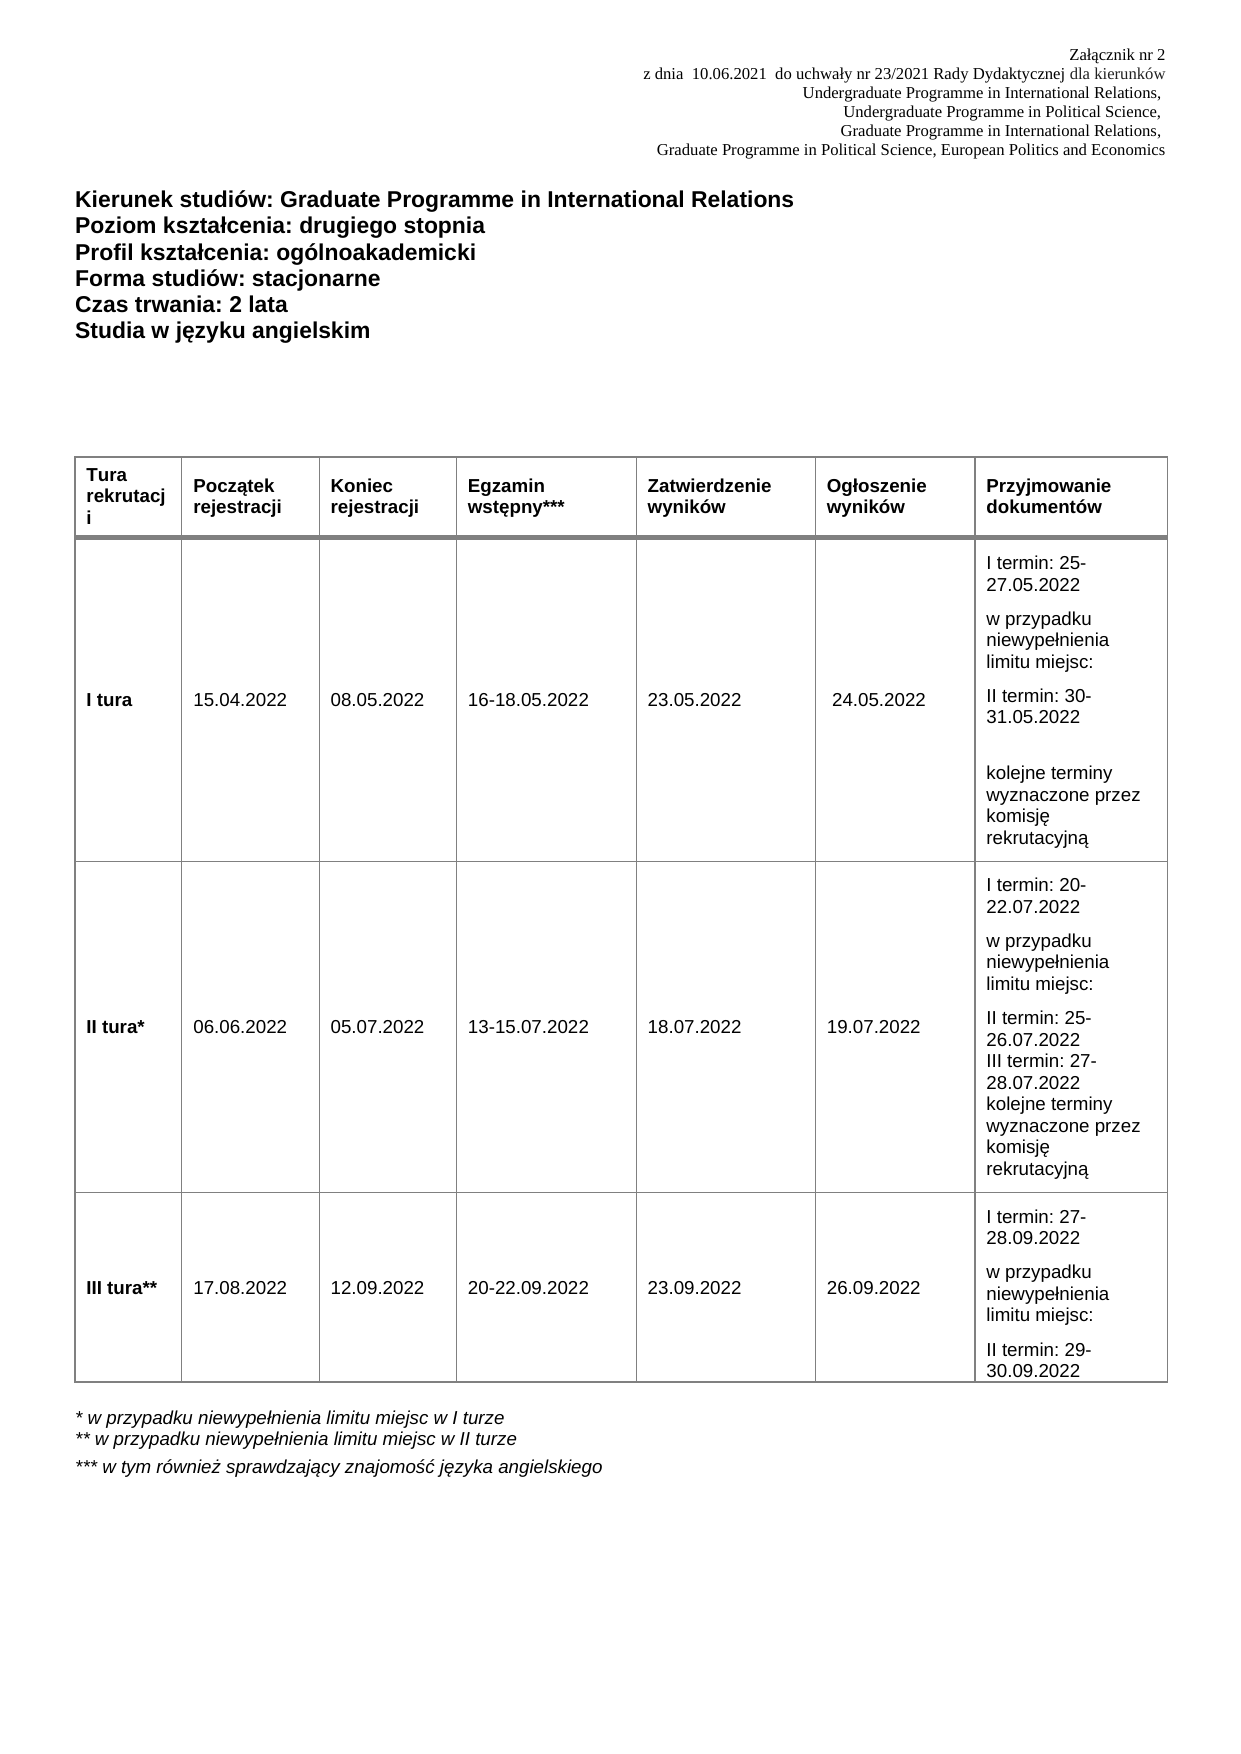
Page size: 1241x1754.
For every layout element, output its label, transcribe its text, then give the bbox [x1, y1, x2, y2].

table_cell 05.07.2022 [320, 862, 456, 1192]
table_header Tura rekrutacji [76, 458, 181, 535]
table_cell 26.09.2022 [816, 1193, 974, 1381]
table_cell I tura [76, 540, 181, 861]
table_header Początek rejestracji [182, 458, 319, 535]
table_cell 06.06.2022 [182, 862, 319, 1192]
table_cell 19.07.2022 [816, 862, 974, 1192]
table_cell I termin: 25-27.05.2022 w przypadku niewypełnienia limitu miejsc: II termin: 30-31.05.2022 kolejne terminy wyznaczone przez komisję rekrutacyjną [976, 540, 1167, 861]
text * w przypadku niewypełnienia limitu miejsc w I turze [75, 1406, 1165, 1428]
table_cell 15.04.2022 [182, 540, 319, 861]
table_header Przyjmowanie dokumentów [976, 458, 1167, 535]
table_cell II tura* [76, 862, 181, 1192]
table_cell I termin: 20-22.07.2022 w przypadku niewypełnienia limitu miejsc: II termin: 25-26.07.2022 III termin: 27-28.07.2022 kolejne terminy wyznaczone przez komisję rekrutacyjną [976, 862, 1167, 1192]
text Forma studiów: stacjonarne [75, 265, 1165, 291]
table_cell 18.07.2022 [637, 862, 815, 1192]
table_header Egzamin wstępny*** [457, 458, 636, 535]
text Poziom kształcenia: drugiego stopnia [75, 212, 1165, 238]
table_cell 13-15.07.2022 [457, 862, 636, 1192]
text ** w przypadku niewypełnienia limitu miejsc w II turze [75, 1428, 1165, 1449]
table_cell 17.08.2022 [182, 1193, 319, 1381]
table_cell 23.05.2022 [637, 540, 815, 861]
table_cell 16-18.05.2022 [457, 540, 636, 861]
table_header Koniec rejestracji [320, 458, 456, 535]
text z dnia 10.06.2021 do uchwały nr 23/2021 Rady Dydaktycznej dla kierunków Undergraduate Programme in International Relations, Undergraduate Programme in Political Science, Graduate Programme in International Relations, Graduate Programme in Political Science, European Politics and Economics [75, 63, 1165, 159]
table_cell 20-22.09.2022 [457, 1193, 636, 1381]
table_cell 08.05.2022 [320, 540, 456, 861]
table_cell 12.09.2022 [320, 1193, 456, 1381]
table_cell III tura** [76, 1193, 181, 1381]
text Załącznik nr 2 [75, 44, 1165, 63]
table_cell 24.05.2022 [816, 540, 974, 861]
text Studia w języku angielskim [75, 317, 1165, 344]
table_cell I termin: 27-28.09.2022 w przypadku niewypełnienia limitu miejsc: II termin: 29-30.09.2022 [976, 1193, 1167, 1381]
text Kierunek studiów: Graduate Programme in International Relations [75, 186, 1165, 212]
table_header Zatwierdzenie wyników [637, 458, 815, 535]
text Czas trwania: 2 lata [75, 291, 1165, 317]
text Profil kształcenia: ogólnoakademicki [75, 238, 1165, 265]
table_cell 23.09.2022 [637, 1193, 815, 1381]
table_header Ogłoszenie wyników [816, 458, 974, 535]
text *** w tym również sprawdzający znajomość języka angielskiego [75, 1456, 1165, 1477]
